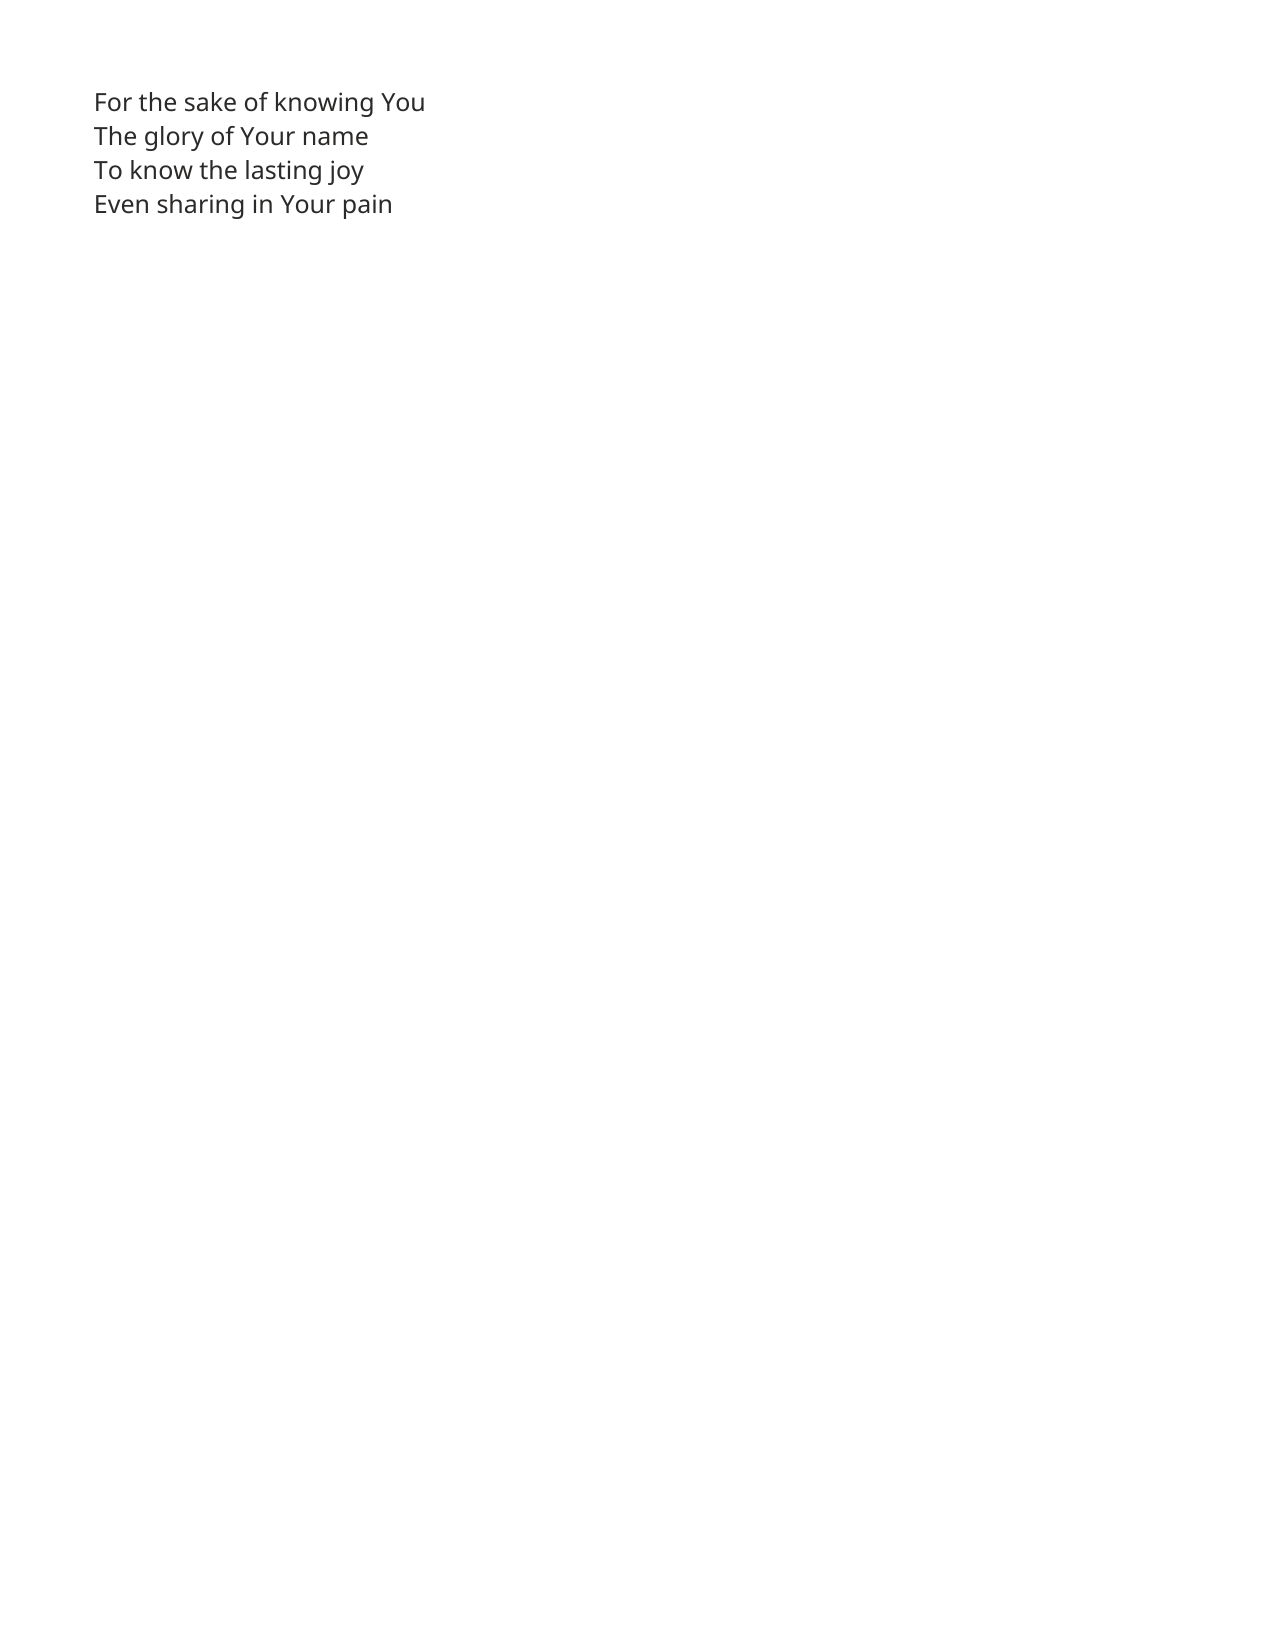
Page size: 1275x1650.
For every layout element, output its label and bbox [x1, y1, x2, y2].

text [94, 84, 1162, 221]
